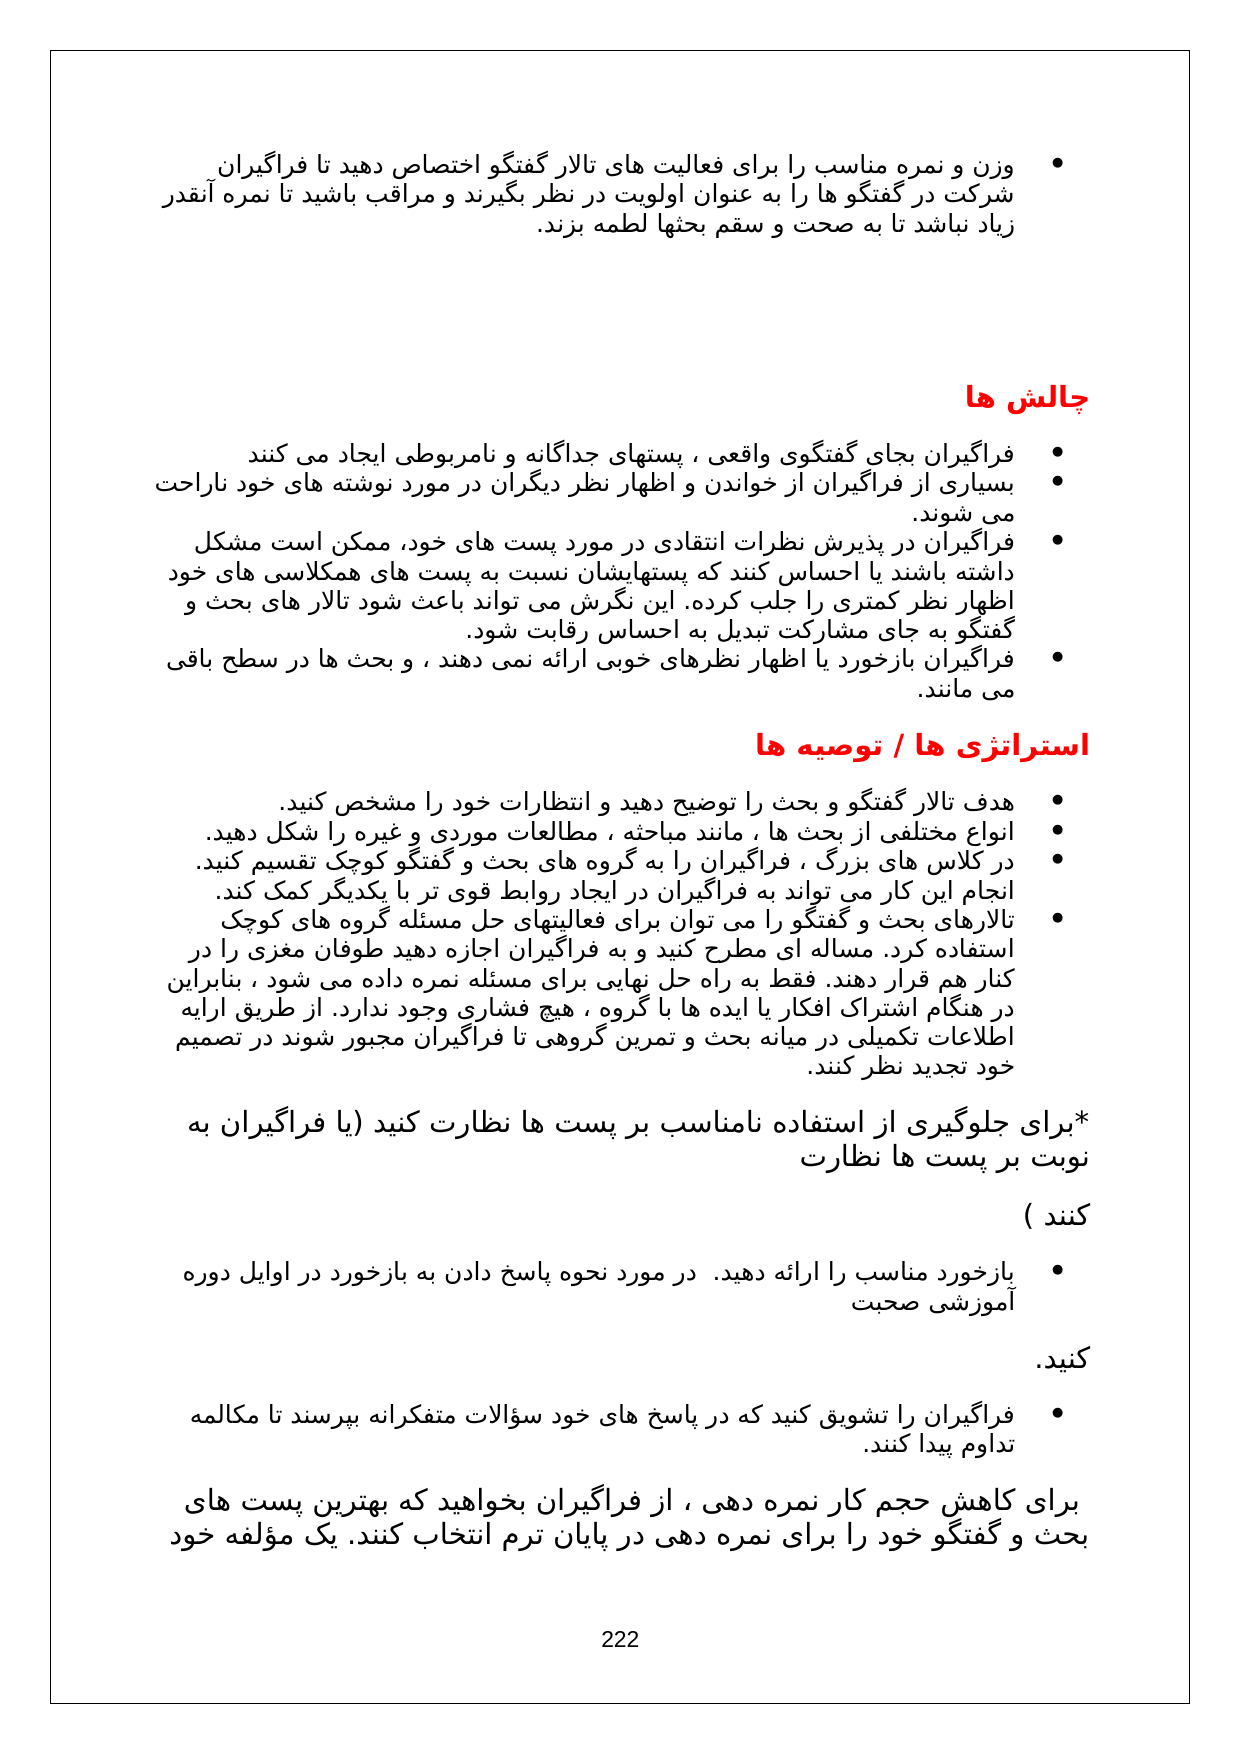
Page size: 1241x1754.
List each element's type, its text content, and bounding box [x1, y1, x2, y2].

list هدف تالار گفتگو و بحث را توضیح دهید و انتظارات خود را مشخص کنید. [150, 787, 1053, 817]
list بازخورد مناسب را ارائه دهید. در مورد نحوه پاسخ دادن به بازخورد در اوایل دوره آموزشی صحبت [150, 1257, 1053, 1316]
text *برای جلوگیری از استفاده نامناسب بر پست ها نظارت کنید (یا فراگیران به نوبت بر پست ها نظارت [150, 1105, 1090, 1173]
list فراگیران بازخورد یا اظهار نظرهای خوبی ارائه نمی دهند ، و بحث ها در سطح باقی می مانند. [150, 644, 1053, 703]
list فراگیران در پذیرش نظرات انتقادی در مورد پست های خود، ممکن است مشکل داشته باشند یا احساس کنند که پستهایشان نسبت به پست های همکلاسی های خود اظهار نظر کمتری را جلب کرده. این نگرش می تواند باعث شود تالار های بحث و گفتگو به جای مشارکت تبدیل به احساس رقابت شود. [150, 527, 1053, 644]
text چالش ها [150, 380, 1090, 414]
text کنید. [150, 1341, 1090, 1375]
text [150, 1484, 1090, 1552]
list وزن و نمره مناسب را برای فعالیت های تالار گفتگو اختصاص دهید تا فراگیران شرکت در گفتگو ها را به عنوان اولویت در نظر بگیرند و مراقب باشید تا نمره آنقدر زیاد نباشد تا به صحت و سقم بحثها لطمه بزند. [150, 150, 1053, 238]
list بسیاری از فراگیران از خواندن و اظهار نظر دیگران در مورد نوشته های خود ناراحت می شوند. [150, 468, 1053, 527]
list انواع مختلفی از بحث ها ، مانند مباحثه ، مطالعات موردی و غیره را شکل دهید. [150, 817, 1053, 846]
list تالارهای بحث و گفتگو را می توان برای فعالیتهای حل مسئله گروه های کوچک استفاده کرد. مساله ای مطرح کنید و به فراگیران اجازه دهید طوفان مغزی را در کنار هم قرار دهند. فقط به راه حل نهایی برای مسئله نمره داده می شود ، بنابراین در هنگام اشتراک افکار یا ایده ها با گروه ، هیچ فشاری وجود ندارد. از طریق ارایه اطلاعات تکمیلی در میانه بحث و تمرین گروهی تا فراگیران مجبور شوند در تصمیم خود تجدید نظر کنند. [150, 905, 1053, 1080]
text کنند ) [150, 1198, 1090, 1232]
text استراتژی ها / توصیه ها [150, 728, 1090, 762]
list در کلاس های بزرگ ، فراگیران را به گروه های بحث و گفتگو کوچک تقسیم کنید. انجام این کار می تواند به فراگیران در ایجاد روابط قوی تر با یکدیگر کمک کند. [150, 846, 1053, 905]
list فراگیران را تشویق کنید که در پاسخ های خود سؤالات متفکرانه بپرسند تا مکالمه تداوم پیدا کنند. [150, 1400, 1053, 1459]
list فراگیران بجای گفتگوی واقعی ، پستهای جداگانه و نامربوطی ایجاد می کنند [150, 439, 1053, 468]
